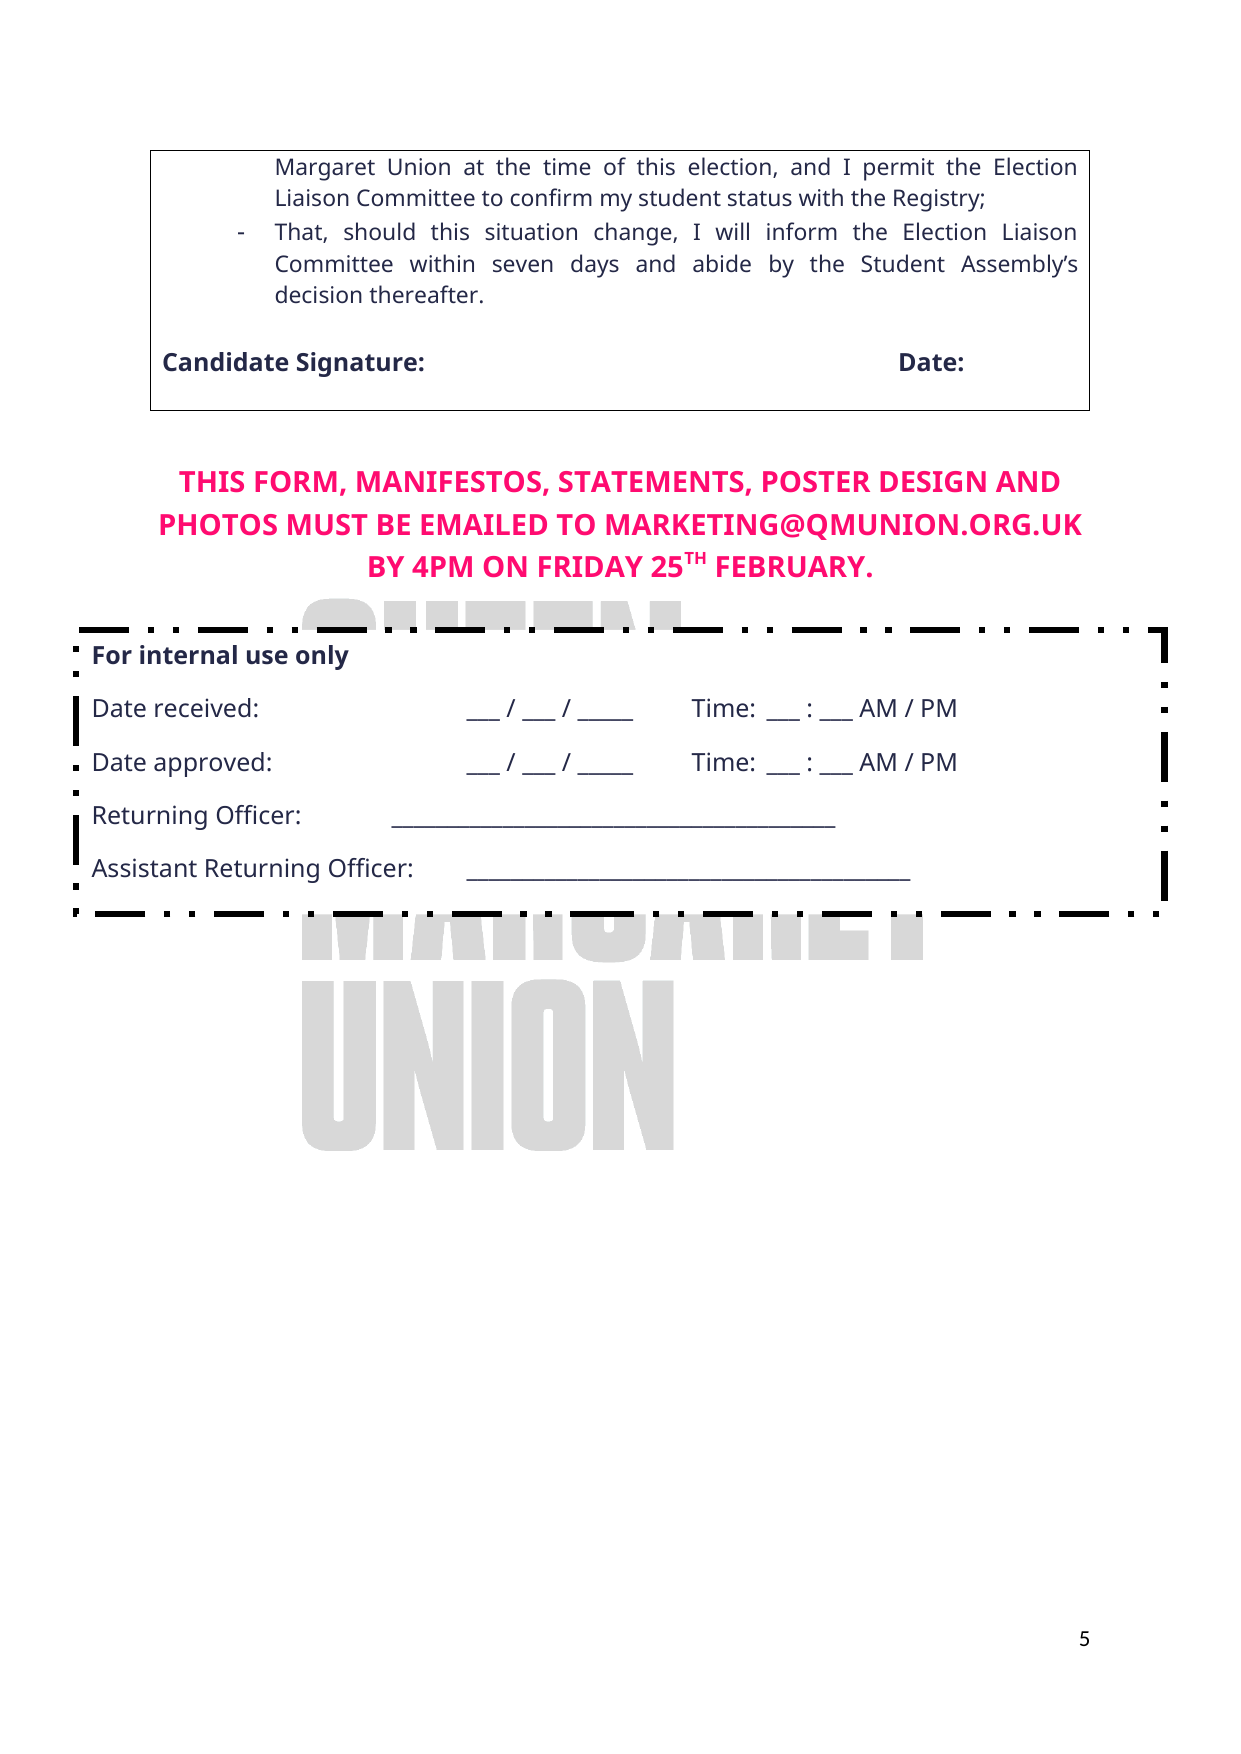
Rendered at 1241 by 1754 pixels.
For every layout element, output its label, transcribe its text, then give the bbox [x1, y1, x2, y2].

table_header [151, 151, 1089, 409]
text THIS FORM, MANIFESTOS, STATEMENTS, POSTER DESIGN AND PHOTOS MUST BE EMAILED TO MARKETING@QMUNION.ORG.UK BY 4PM ON FRIDAY 25TH FEBRUARY. [150, 461, 1090, 586]
